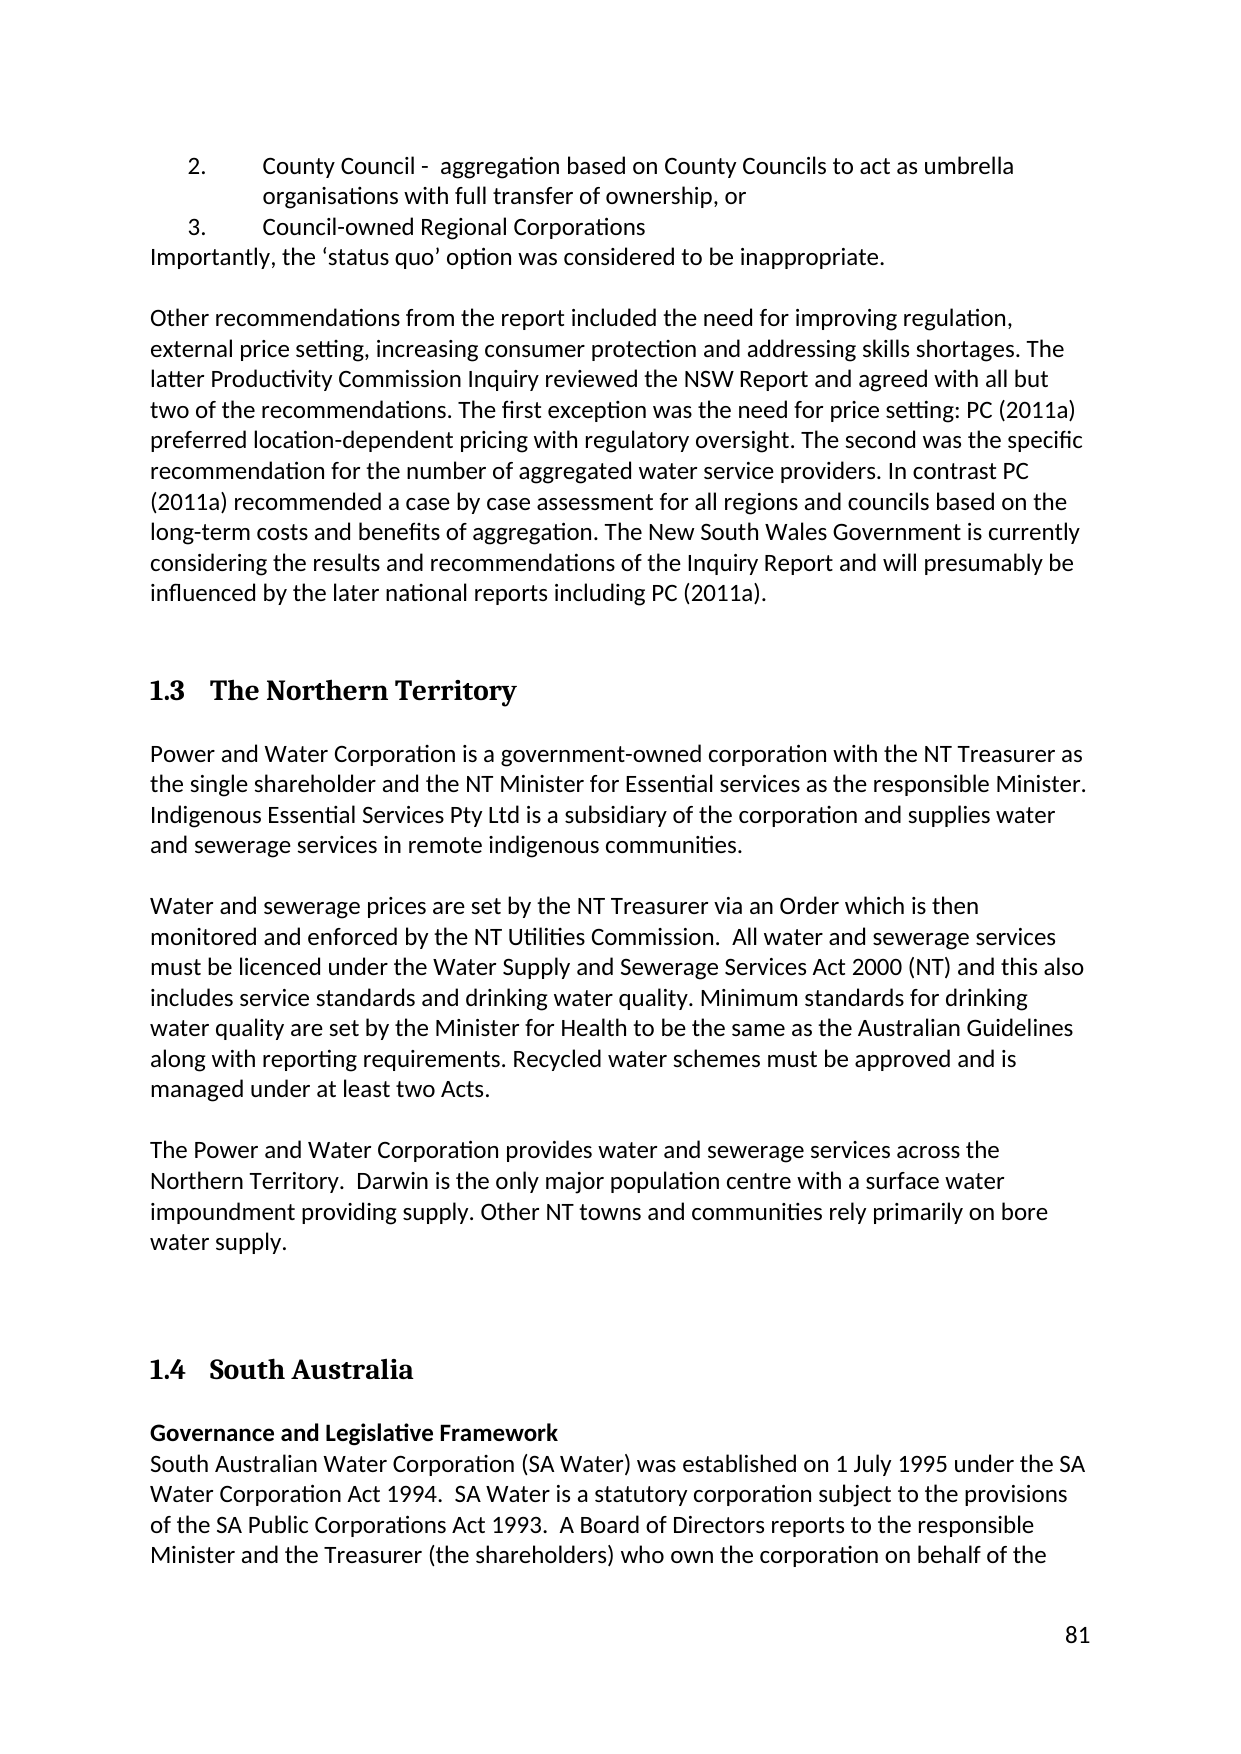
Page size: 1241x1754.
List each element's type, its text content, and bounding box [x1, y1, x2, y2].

text The Power and Water Corporation provides water and sewerage services across the Northern Territory. Darwin is the only major population centre with a surface water impoundment providing supply. Other NT towns and communities rely primarily on bore water supply. [150, 1135, 1090, 1257]
text Importantly, the ‘status quo’ option was considered to be inappropriate. [150, 242, 1090, 272]
subtitle South Australia [150, 1353, 1090, 1387]
text Power and Water Corporation is a government-owned corporation with the NT Treasurer as the single shareholder and the NT Minister for Essential services as the responsible Minister. Indigenous Essential Services Pty Ltd is a subsidiary of the corporation and supplies water and sewerage services in remote indigenous communities. [150, 738, 1090, 860]
list Council-owned Regional Corporations [187, 211, 1090, 242]
text Water and sewerage prices are set by the NT Treasurer via an Order which is then monitored and enforced by the NT Utilities Commission. All water and sewerage services must be licenced under the Water Supply and Sewerage Services Act 2000 (NT) and this also includes service standards and drinking water quality. Minimum standards for drinking water quality are set by the Minister for Health to be the same as the Australian Guidelines along with reporting requirements. Recycled water schemes must be approved and is managed under at least two Acts. [150, 891, 1090, 1104]
text Other recommendations from the report included the need for improving regulation, external price setting, increasing consumer protection and addressing skills shortages. The latter Productivity Commission Inquiry reviewed the NSW Report and agreed with all but two of the recommendations. The first exception was the need for price setting: PC (2011a) preferred location-dependent pricing with regulatory oversight. The second was the specific recommendation for the number of aggregated water service providers. In contrast PC (2011a) recommended a case by case assessment for all regions and councils based on the long-term costs and benefits of aggregation. The New South Wales Government is currently considering the results and recommendations of the Inquiry Report and will presumably be influenced by the later national reports including PC (2011a). [150, 303, 1090, 608]
text Governance and Legislative Framework [150, 1417, 1090, 1448]
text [150, 1448, 1090, 1570]
list County Council - aggregation based on County Councils to act as umbrella organisations with full transfer of ownership, or [187, 150, 1090, 211]
subtitle The Northern Territory [150, 674, 1090, 707]
